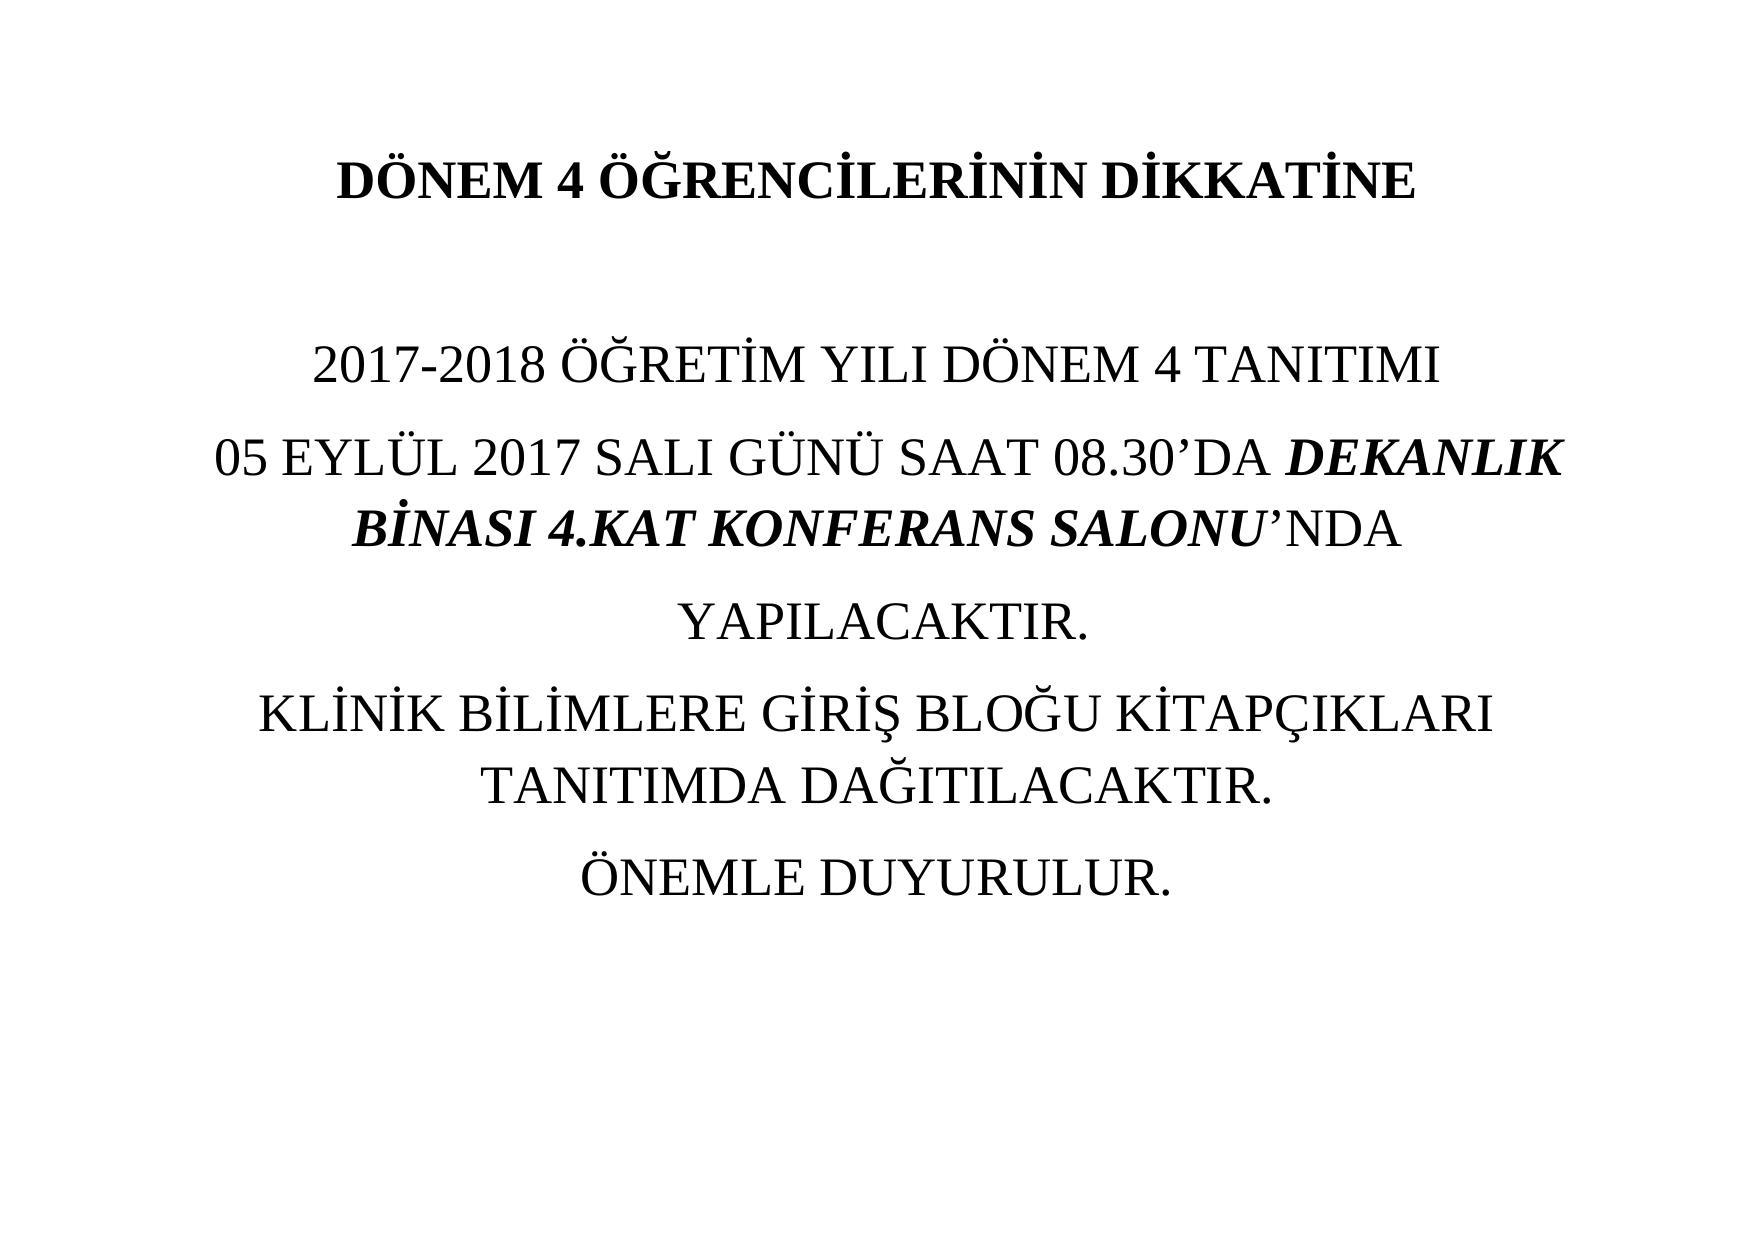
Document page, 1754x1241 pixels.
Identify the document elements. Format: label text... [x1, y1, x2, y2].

text ÖNEMLE DUYURULUR. [148, 845, 1606, 907]
text DÖNEM 4 ÖĞRENCİLERİNİN DİKKATİNE [148, 148, 1606, 210]
text YAPILACAKTIR. [148, 589, 1606, 651]
text 2017-2018 ÖĞRETİM YILI DÖNEM 4 TANITIMI [148, 332, 1606, 395]
text KLİNİK BİLİMLERE GİRİŞ BLOĞU KİTAPÇIKLARI TANITIMDA DAĞITILACAKTIR. [148, 681, 1606, 815]
text 05 EYLÜL 2017 SALI GÜNÜ SAAT 08.30’DA DEKANLIK BİNASI 4.KAT KONFERANS SALONU’NDA [148, 425, 1606, 559]
